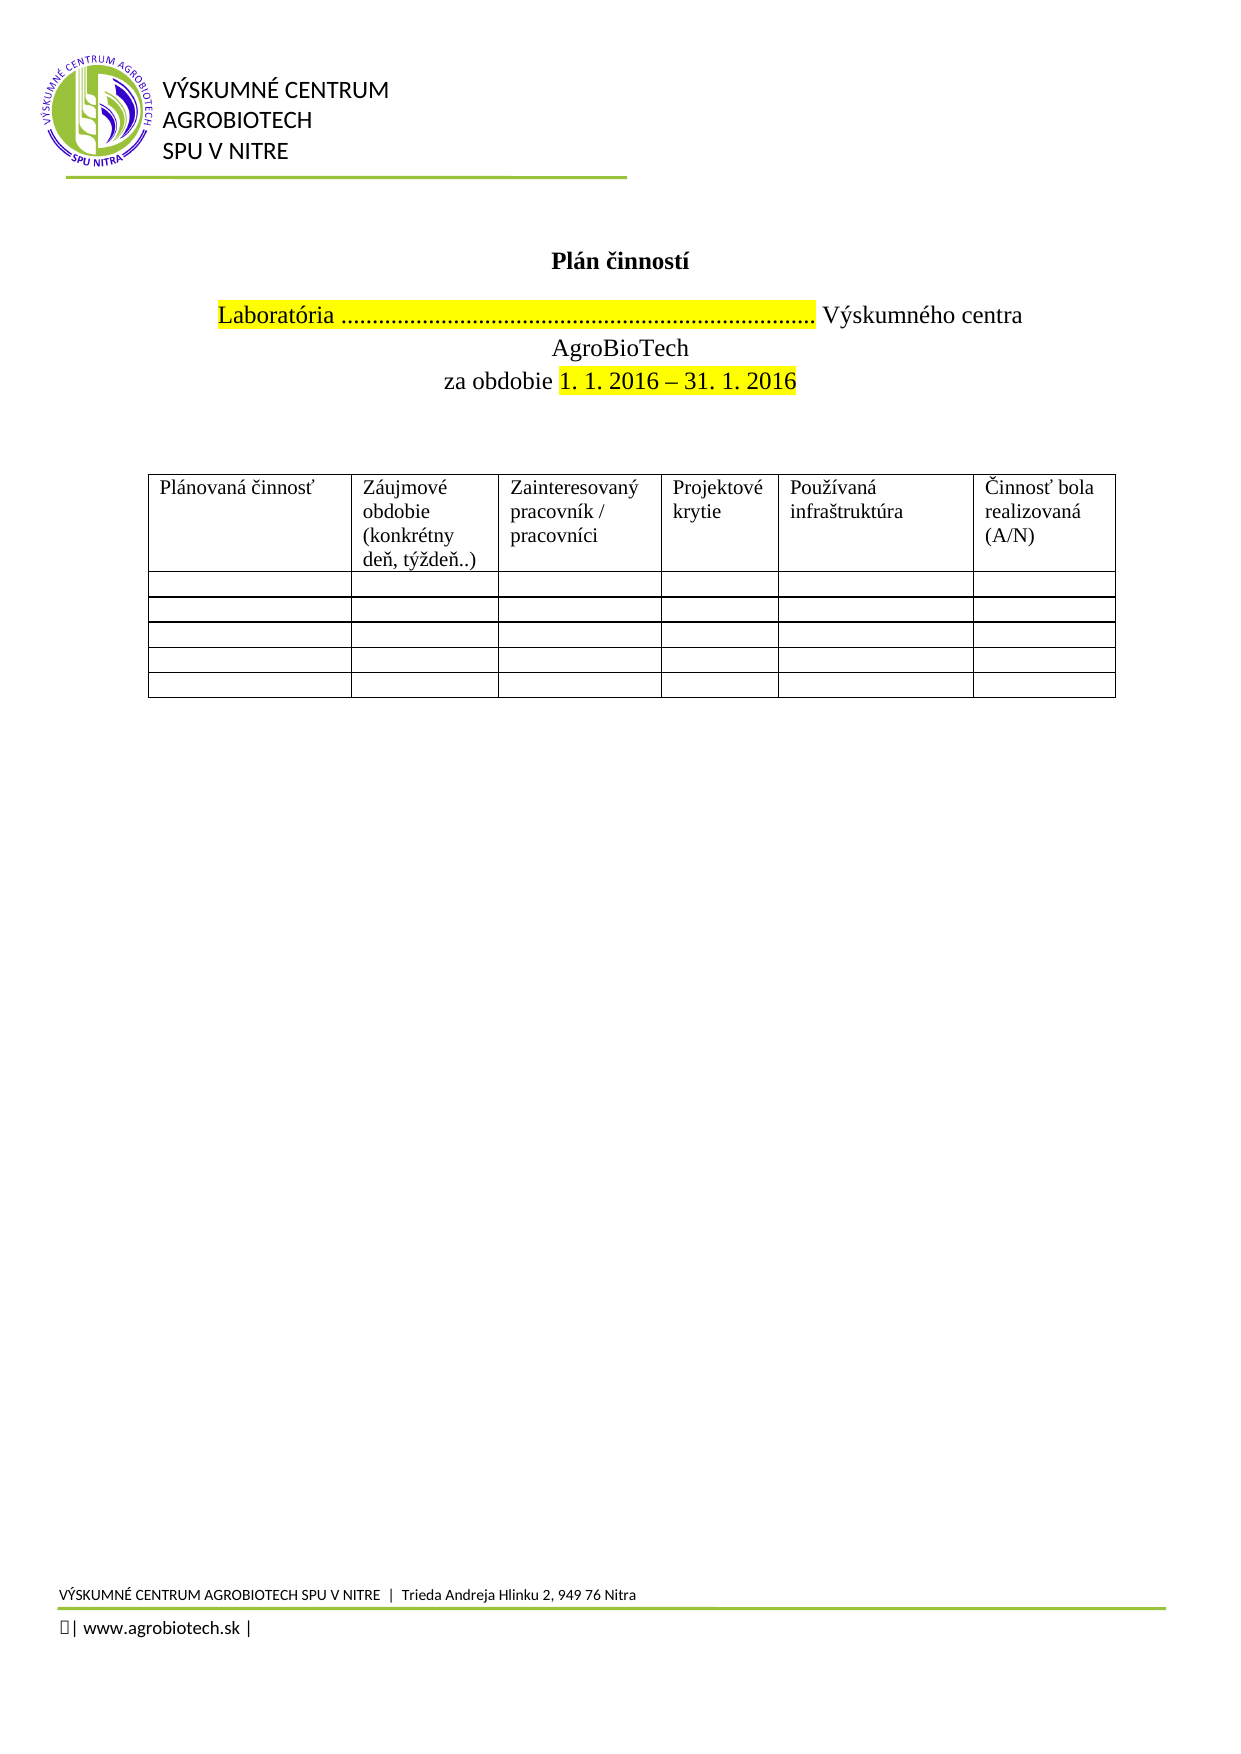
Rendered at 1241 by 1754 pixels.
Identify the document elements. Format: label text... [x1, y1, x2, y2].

table_cell [149, 598, 351, 621]
table_header Zainteresovaný pracovník / pracovníci [499, 475, 661, 571]
table_cell [662, 572, 778, 596]
table_header Projektové krytie [662, 475, 778, 571]
table_cell [499, 623, 661, 647]
table_cell [149, 623, 351, 647]
table_cell [352, 623, 498, 647]
table_cell [779, 623, 973, 647]
table_cell [974, 673, 1115, 697]
table_header Používaná infraštruktúra [779, 475, 973, 571]
picture [36, 51, 158, 171]
table_cell [662, 598, 778, 621]
table_cell [499, 648, 661, 672]
table_header Činnosť bola realizovaná (A/N) [974, 475, 1115, 571]
table_cell [149, 648, 351, 672]
table_cell [974, 598, 1115, 621]
table_cell [662, 673, 778, 697]
table_cell [499, 598, 661, 621]
table_cell [779, 598, 973, 621]
table_cell [352, 572, 498, 596]
table_cell [662, 648, 778, 672]
table_cell [499, 673, 661, 697]
table_cell [352, 673, 498, 697]
table_cell [779, 648, 973, 672]
table_cell [974, 648, 1115, 672]
table_header Záujmové obdobie (konkrétny deň, týždeň..) [352, 475, 498, 571]
table_cell [149, 673, 351, 697]
table_cell [499, 572, 661, 596]
table_cell [779, 673, 973, 697]
text Plán činností [148, 246, 1093, 275]
table_cell [149, 572, 351, 596]
table_cell [352, 648, 498, 672]
text Laboratória ............................................................................ Výskumného centra AgroBioTech za obdobie 1. 1. 2016 – 31. 1. 2016 [148, 300, 1093, 395]
table_cell [974, 572, 1115, 596]
table_cell [974, 623, 1115, 647]
table_cell [779, 572, 973, 596]
table_cell [352, 598, 498, 621]
table_cell [662, 623, 778, 647]
table_header Plánovaná činnosť [149, 475, 351, 571]
